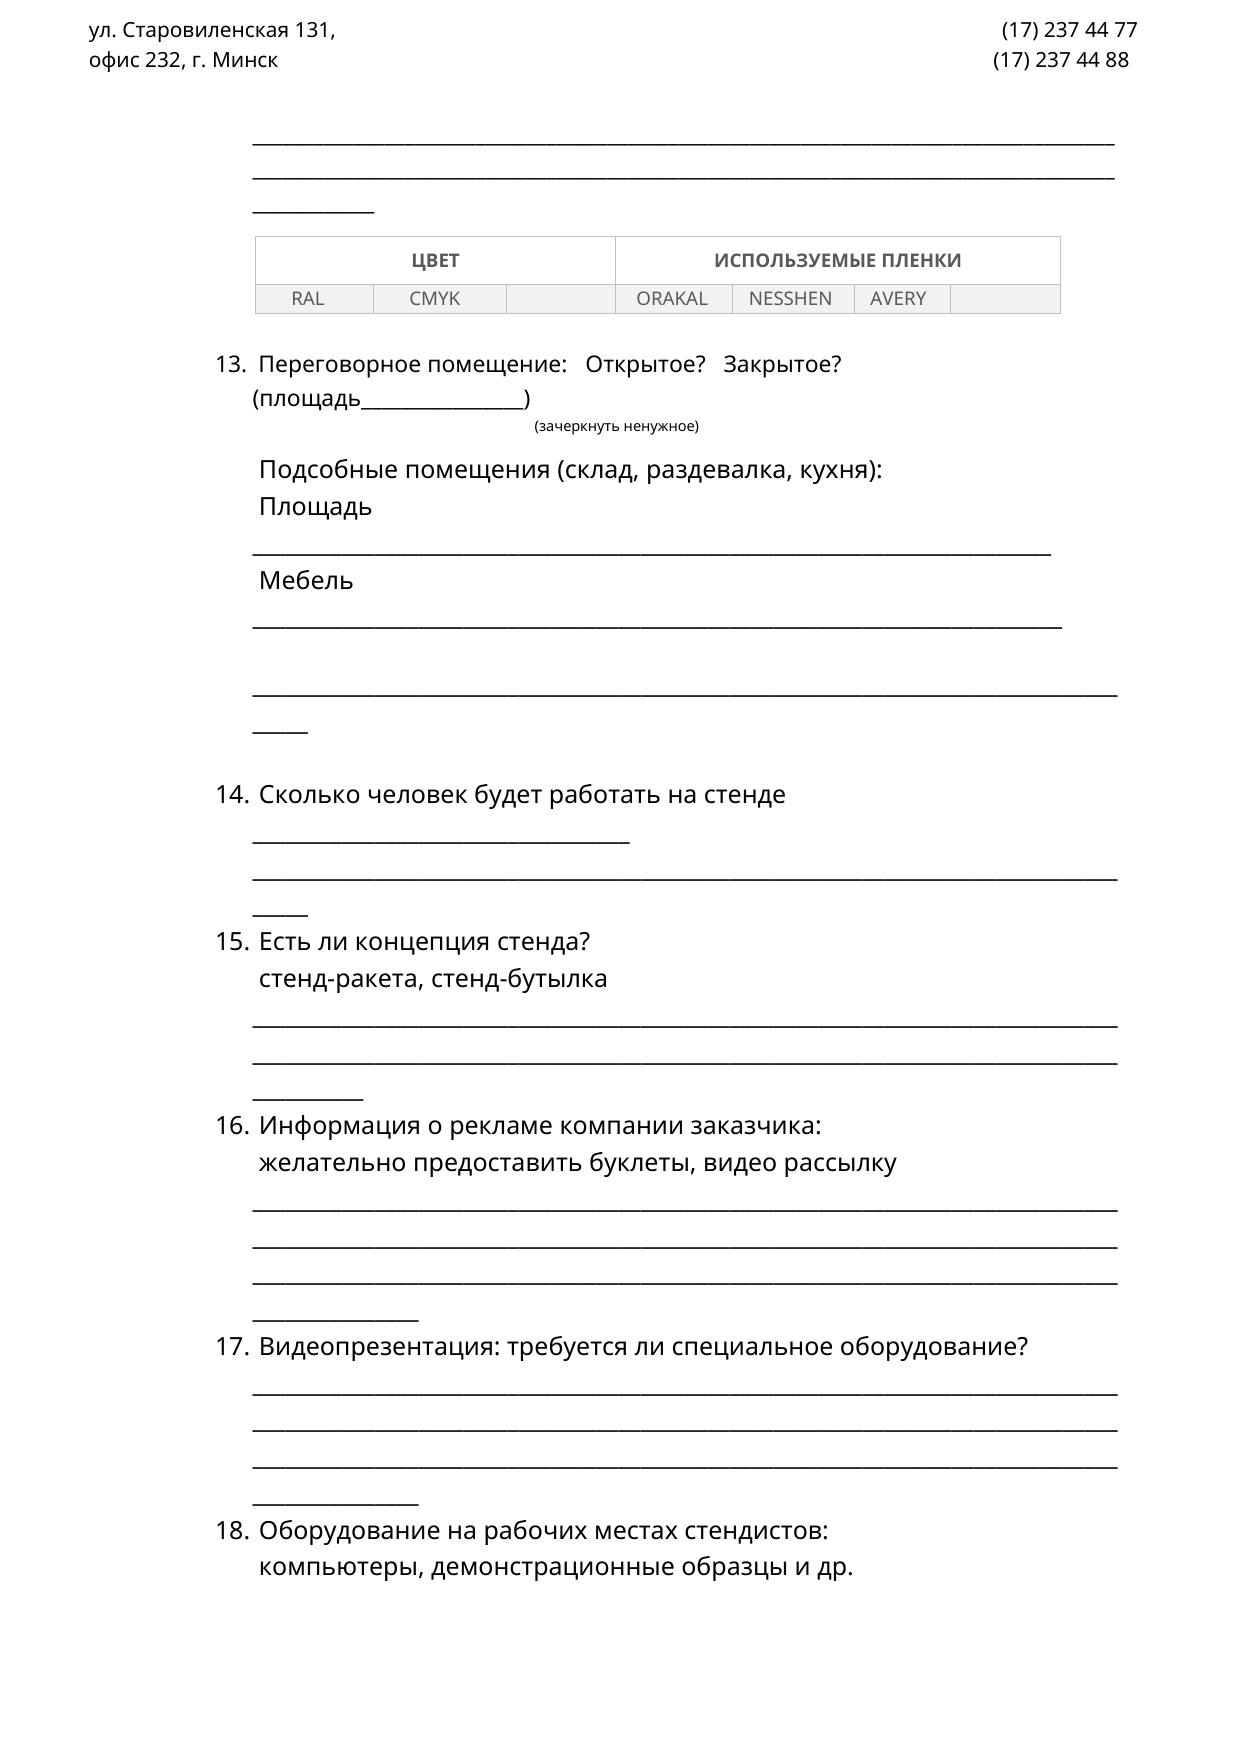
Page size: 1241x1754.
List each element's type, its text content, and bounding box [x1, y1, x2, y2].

list Оборудование на рабочих местах стендистов: [215, 1512, 1122, 1546]
list Подсобные помещения (склад, раздевалка, кухня): [252, 452, 1122, 486]
list Площадь ________________________________________________________________________ [252, 489, 1122, 559]
list ___________________________________________________________________________________ [252, 850, 1122, 921]
list ___________________________________________________________________________________ [252, 636, 1122, 737]
list желательно предоставить буклеты, видео рассылку [252, 1144, 1122, 1179]
table_cell CMYK [374, 285, 506, 313]
table_cell AVERY [855, 285, 950, 313]
table_cell NESSHEN [733, 285, 854, 313]
table_cell [507, 285, 615, 313]
table_cell ORAKAL [616, 285, 732, 313]
list Сколько человек будет работать на стенде __________________________________ [215, 777, 1122, 848]
list Видеопрезентация: требуется ли специальное оборудование? [215, 1328, 1122, 1362]
list (зачеркнуть ненужное) [252, 415, 1122, 449]
list ______________________________________________________________________________________________________________________________________________________________________ [252, 997, 1122, 1105]
list Переговорное помещение: Открытое? Закрытое? (площадь________________) [215, 348, 1122, 413]
list Есть ли концепция стенда? [215, 924, 1122, 958]
table_cell RAL [256, 285, 373, 313]
list Информация о рекламе компании заказчика: [215, 1108, 1122, 1142]
list компьютеры, демонстрационные образцы и др. [252, 1549, 1122, 1583]
table_header ИСПОЛЬЗУЕМЫЕ ПЛЕНКИ [616, 237, 1060, 284]
list Мебель _________________________________________________________________________ [252, 562, 1122, 633]
list стенд-ракета, стенд-бутылка [252, 961, 1122, 995]
table_cell [951, 285, 1060, 313]
table_header ЦВЕТ [256, 237, 615, 284]
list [252, 1365, 1122, 1509]
